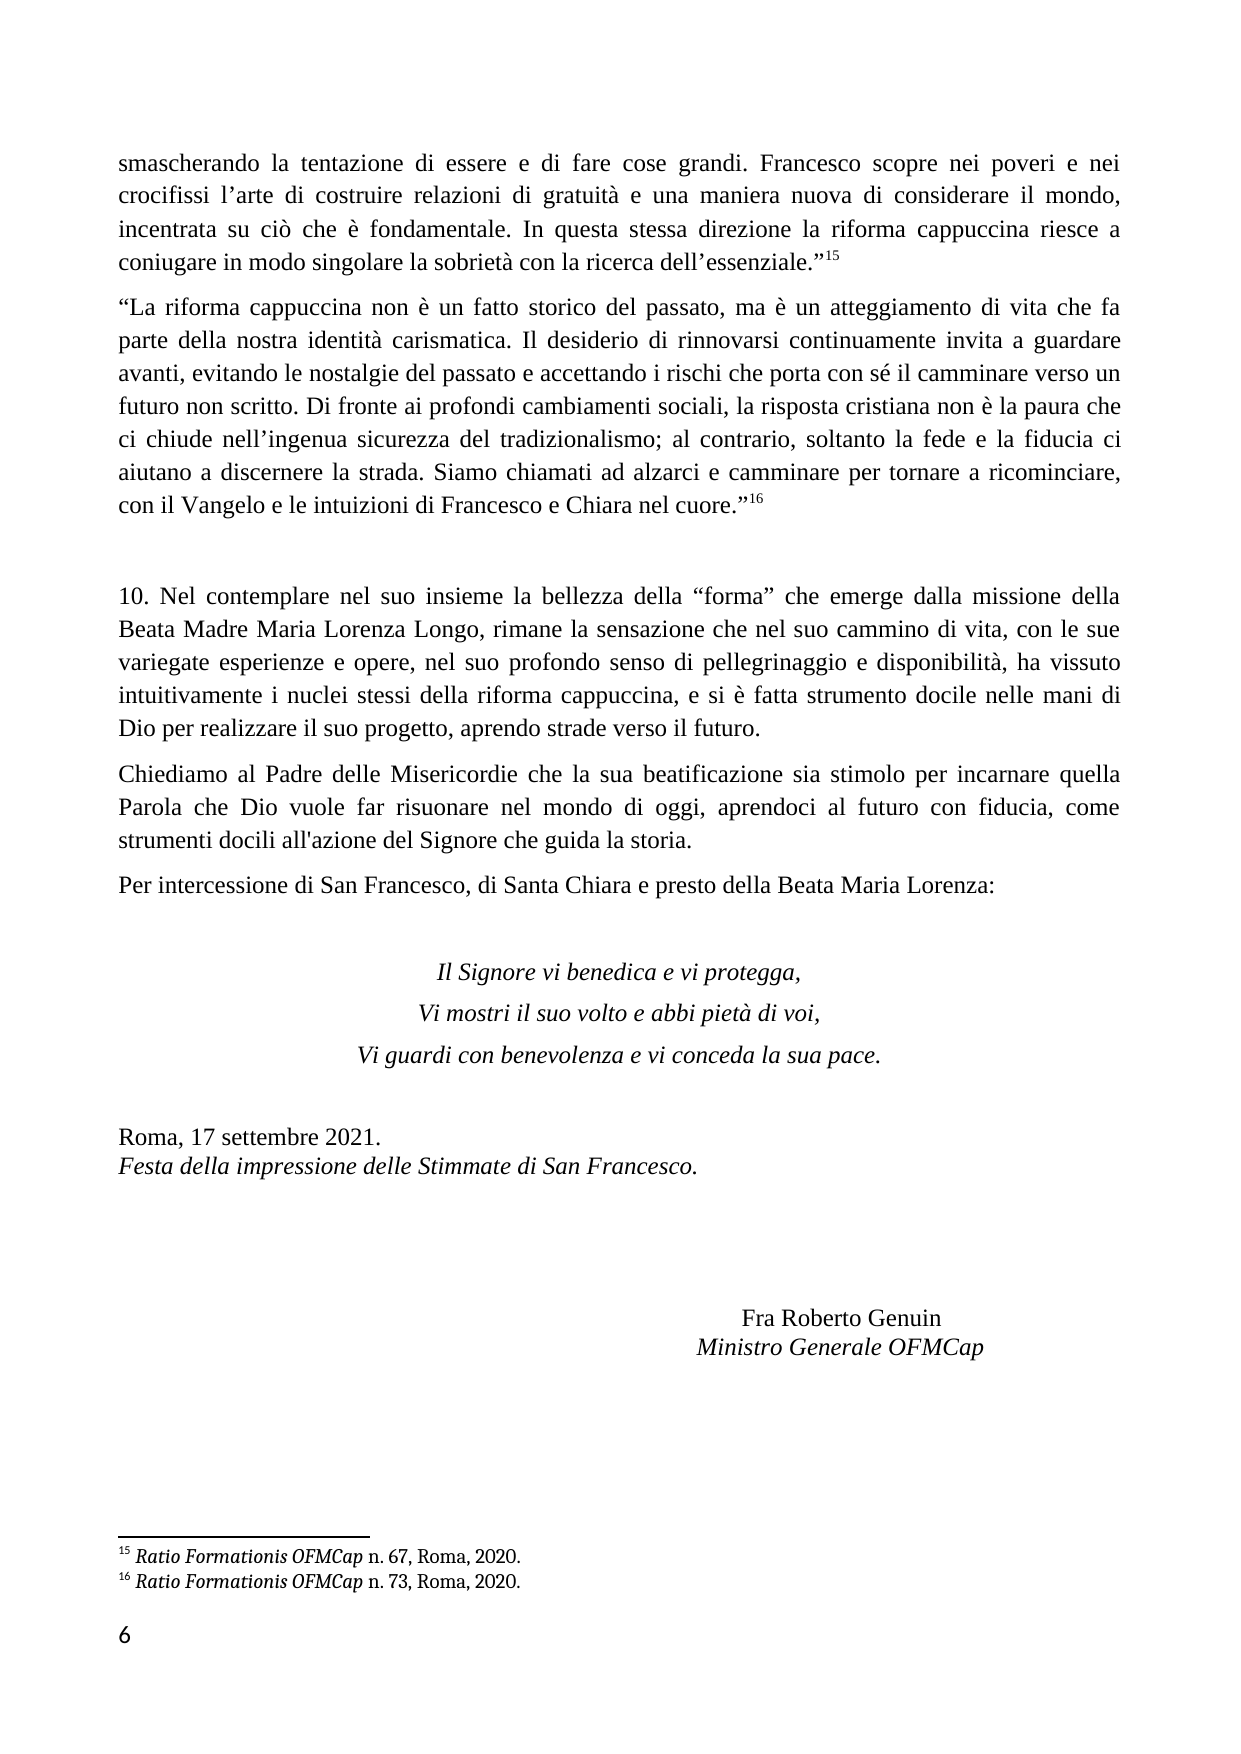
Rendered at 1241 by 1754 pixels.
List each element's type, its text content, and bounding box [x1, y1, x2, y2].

text Vi guardi con benevolenza e vi conceda la sua pace. [118, 1040, 1122, 1068]
text Per intercessione di San Francesco, di Santa Chiara e presto della Beata Maria Lorenza: [118, 871, 1122, 899]
text “La riforma cappuccina non è un fatto storico del passato, ma è un atteggiamento di vita che fa parte della nostra identità carismatica. Il desiderio di rinnovarsi continuamente invita a guardare avanti, evitando le nostalgie del passato e accettando i rischi che porta con sé il camminare verso un futuro non scritto. Di fronte ai profondi cambiamenti sociali, la risposta cristiana non è la paura che ci chiude nell’ingenua sicurezza del tradizionalismo; al contrario, soltanto la fede e la fiducia ci aiutano a discernere la strada. Siamo chiamati ad alzarci e camminare per tornare a ricominciare, con il Vangelo e le intuizioni di Francesco e Chiara nel cuore.” [118, 292, 1122, 519]
text Roma, 17 settembre 2021. [118, 1122, 1122, 1151]
text 10. Nel contemplare nel suo insieme la bellezza della “forma” che emerge dalla missione della Beata Madre Maria Lorenza Longo, rimane la sensazione che nel suo cammino di vita, con le sue variegate esperienze e opere, nel suo profondo senso di pellegrinaggio e disponibilità, ha vissuto intuitivamente i nuclei stessi della riforma cappuccina, e si è fatta strumento docile nelle mani di Dio per realizzare il suo progetto, aprendo strade verso il futuro. [118, 581, 1122, 742]
text Vi mostri il suo volto e abbi pietà di voi, [118, 998, 1122, 1027]
text Fra Roberto Genuin Ministro Generale OFMCap [561, 1303, 1122, 1361]
text Chiediamo al Padre delle Misericordie che la sua beatificazione sia stimolo per incarnare quella Parola che Dio vuole far risuonare nel mondo di oggi, aprendoci al futuro con fiducia, come strumenti docili all'azione del Signore che guida la storia. [118, 759, 1122, 854]
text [118, 148, 1122, 275]
text Il Signore vi benedica e vi protegga, [118, 957, 1122, 986]
text Festa della impressione delle Stimmate di San Francesco. [118, 1151, 1122, 1180]
